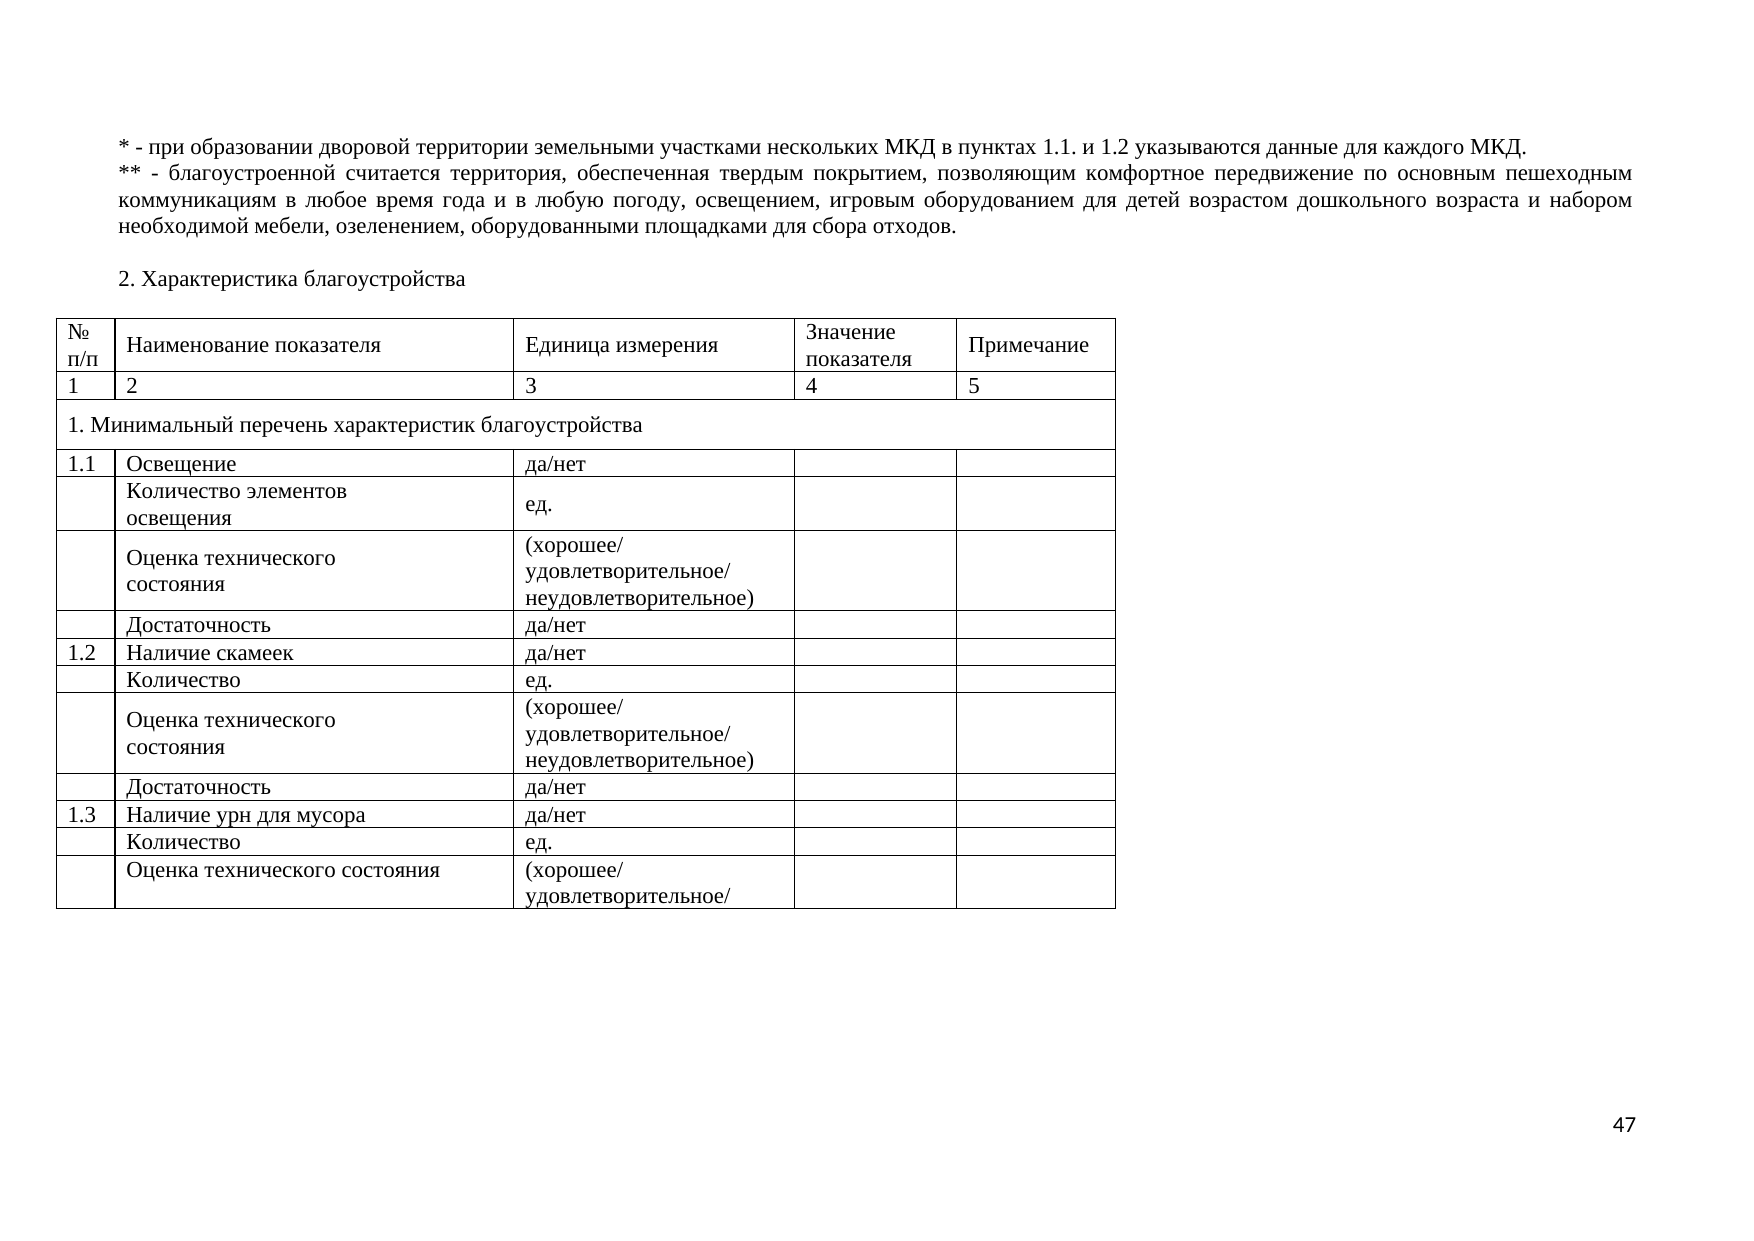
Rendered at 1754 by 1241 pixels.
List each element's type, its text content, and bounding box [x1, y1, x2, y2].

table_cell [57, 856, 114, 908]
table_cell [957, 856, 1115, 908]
table_cell 1. Минимальный перечень характеристик благоустройства [57, 400, 1115, 449]
table_cell 3 [514, 372, 794, 398]
table_cell да/нет [514, 450, 794, 476]
table_cell 1.2 [57, 639, 114, 665]
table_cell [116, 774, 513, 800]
table_cell [795, 531, 956, 610]
table_header Значение показателя [795, 319, 956, 371]
table_cell [57, 477, 114, 530]
table_cell да/нет [514, 611, 794, 637]
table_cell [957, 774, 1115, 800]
table_cell Оценка технического состояния [116, 531, 513, 610]
table_cell Освещение [116, 450, 513, 476]
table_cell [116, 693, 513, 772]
table_cell [957, 531, 1115, 610]
table_cell [957, 611, 1115, 637]
table_cell 4 [795, 372, 956, 398]
table_cell [57, 611, 114, 637]
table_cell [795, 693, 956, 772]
table_header Примечание [957, 319, 1115, 371]
table_cell 1 [57, 372, 114, 398]
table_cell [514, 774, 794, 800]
text ** - благоустроенной считается территория, обеспеченная твердым покрытием, позволяющим комфортное передвижение по основным пешеходным коммуникациям в любое время года и в любую погоду, освещением, игровым оборудованием для детей возрастом дошкольного возраста и набором необходимой мебели, озеленением, оборудованными площадками для сбора отходов. [118, 159, 1636, 238]
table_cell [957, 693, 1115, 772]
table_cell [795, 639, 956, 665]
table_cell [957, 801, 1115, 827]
table_header Единица измерения [514, 319, 794, 371]
text 2. Характеристика благоустройства [118, 265, 1636, 291]
table_header Наименование показателя [116, 319, 513, 371]
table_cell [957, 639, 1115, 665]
table_cell ед. [514, 477, 794, 530]
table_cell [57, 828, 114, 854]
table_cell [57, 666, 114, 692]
table_cell Количество элементов освещения [116, 477, 513, 530]
table_cell (хорошее/ удовлетворительное/ неудовлетворительное) [514, 531, 794, 610]
table_cell [957, 450, 1115, 476]
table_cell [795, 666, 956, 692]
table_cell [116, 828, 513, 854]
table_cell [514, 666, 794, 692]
table_cell [795, 611, 956, 637]
table_header № п/п [57, 319, 114, 371]
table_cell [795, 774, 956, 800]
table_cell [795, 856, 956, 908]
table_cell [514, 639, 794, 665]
table_cell 1.1 [57, 450, 114, 476]
table_cell [957, 477, 1115, 530]
table_cell [795, 477, 956, 530]
text * - при образовании дворовой территории земельными участками нескольких МКД в пунктах 1.1. и 1.2 указываются данные для каждого МКД. [118, 133, 1636, 159]
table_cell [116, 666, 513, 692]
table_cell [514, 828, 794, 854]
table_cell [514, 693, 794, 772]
table_cell [57, 531, 114, 610]
table_cell 5 [957, 372, 1115, 398]
table_cell 2 [116, 372, 513, 398]
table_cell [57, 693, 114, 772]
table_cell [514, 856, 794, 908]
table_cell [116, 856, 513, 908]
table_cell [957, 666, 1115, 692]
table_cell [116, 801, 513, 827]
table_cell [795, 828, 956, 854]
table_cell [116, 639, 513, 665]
table_cell [795, 450, 956, 476]
table_cell Достаточность [116, 611, 513, 637]
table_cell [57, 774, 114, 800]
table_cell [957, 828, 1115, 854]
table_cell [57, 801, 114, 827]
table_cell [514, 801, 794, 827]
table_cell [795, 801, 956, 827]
